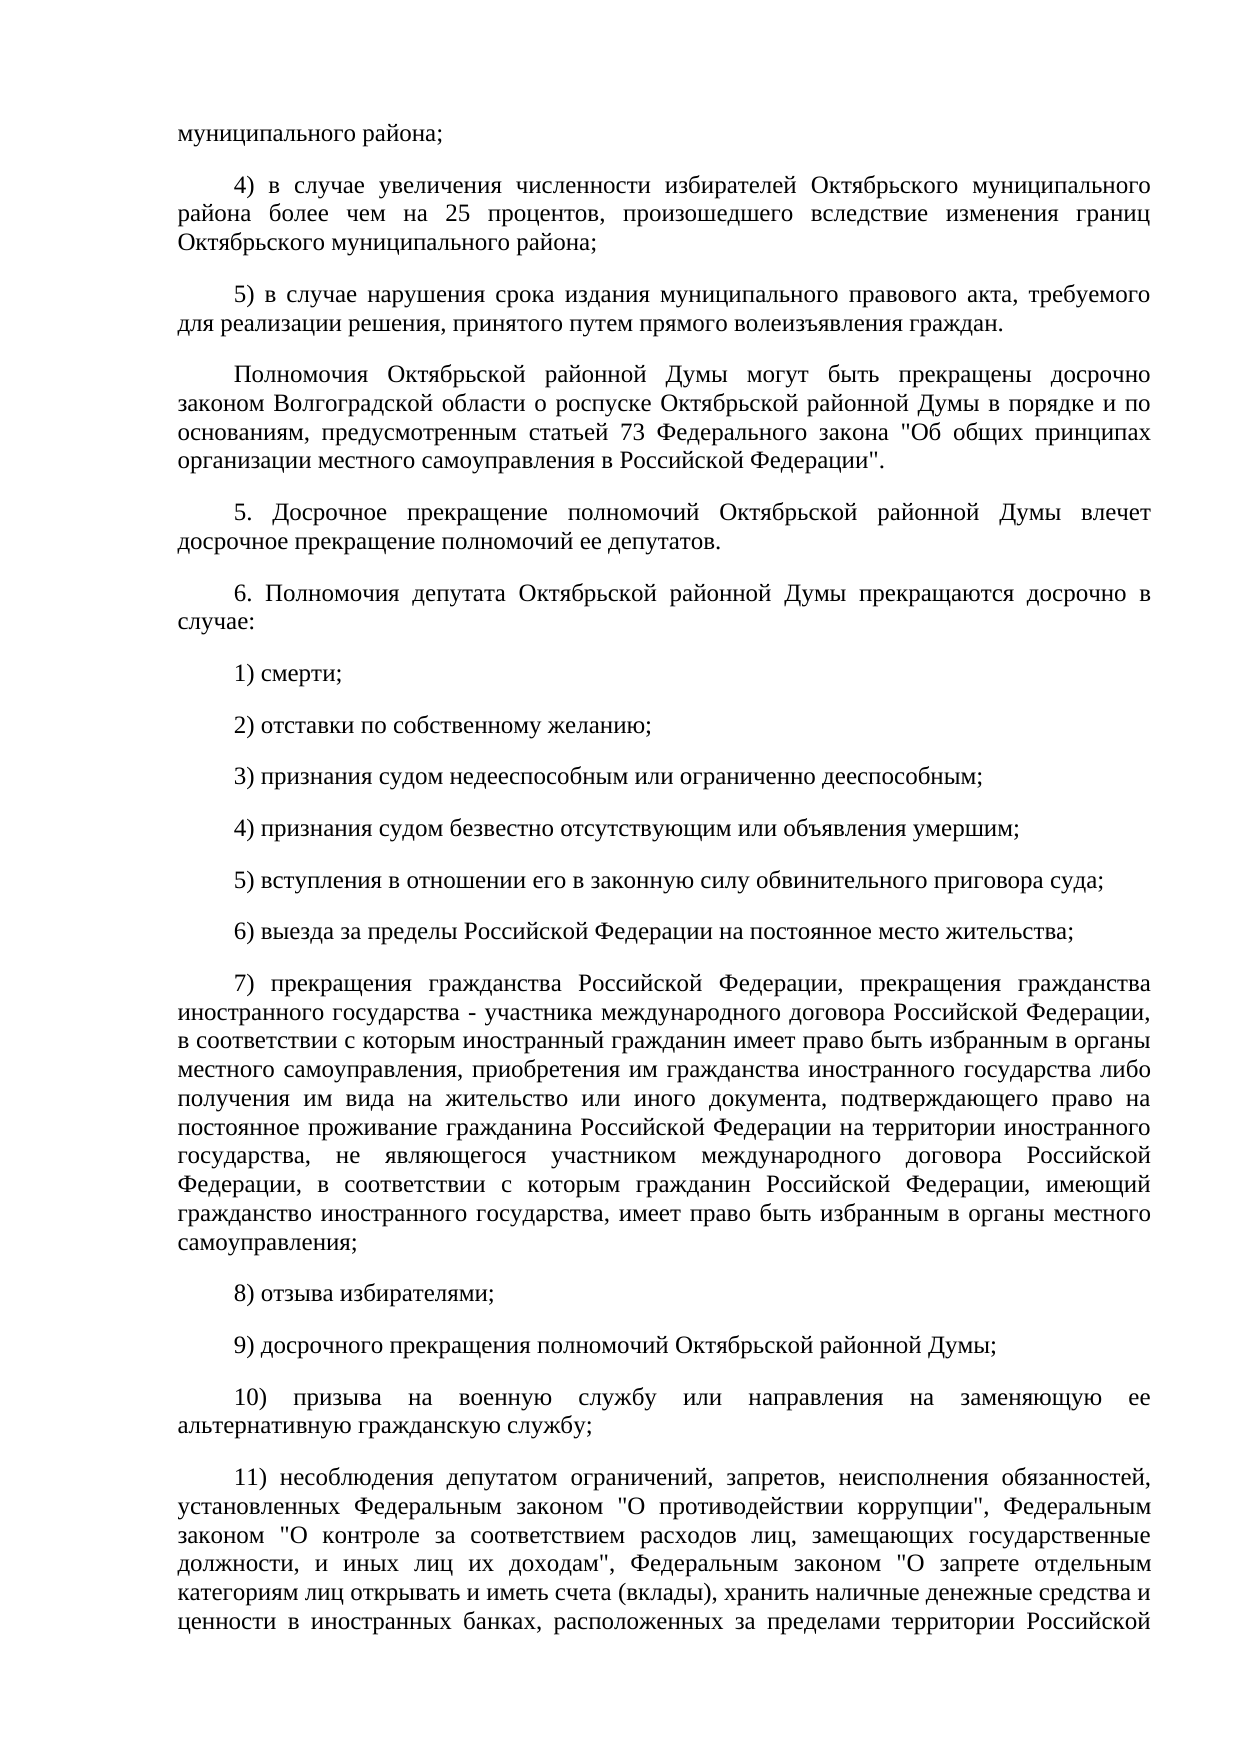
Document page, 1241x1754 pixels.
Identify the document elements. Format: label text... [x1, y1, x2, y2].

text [177, 1462, 1152, 1635]
text 10) призыва на военную службу или направления на заменяющую ее альтернативную гражданскую службу; [177, 1382, 1152, 1439]
text 5. Досрочное прекращение полномочий Октябрьской районной Думы влечет досрочное прекращение полномочий ее депутатов. [177, 497, 1152, 555]
text 7) прекращения гражданства Российской Федерации, прекращения гражданства иностранного государства - участника международного договора Российской Федерации, в соответствии с которым иностранный гражданин имеет право быть избранным в органы местного самоуправления, приобретения им гражданства иностранного государства либо получения им вида на жительство или иного документа, подтверждающего право на постоянное проживание гражданина Российской Федерации на территории иностранного государства, не являющегося участником международного договора Российской Федерации, в соответствии с которым гражданин Российской Федерации, имеющий гражданство иностранного государства, имеет право быть избранным в органы местного самоуправления; [177, 968, 1152, 1256]
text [177, 118, 1152, 147]
text 2) отставки по собственному желанию; [177, 710, 1152, 738]
text 4) в случае увеличения численности избирателей Октябрьского муниципального района более чем на 25 процентов, произошедшего вследствие изменения границ Октябрьского муниципального района; [177, 170, 1152, 256]
text 1) смерти; [177, 658, 1152, 687]
text 5) в случае нарушения срока издания муниципального правового акта, требуемого для реализации решения, принятого путем прямого волеизъявления граждан. [177, 279, 1152, 336]
text 8) отзыва избирателями; [177, 1278, 1152, 1307]
text 5) вступления в отношении его в законную силу обвинительного приговора суда; [177, 865, 1152, 893]
text 9) досрочного прекращения полномочий Октябрьской районной Думы; [177, 1330, 1152, 1359]
text 3) признания судом недееспособным или ограниченно дееспособным; [177, 761, 1152, 790]
text 6. Полномочия депутата Октябрьской районной Думы прекращаются досрочно в случае: [177, 578, 1152, 635]
text 6) выезда за пределы Российской Федерации на постоянное место жительства; [177, 916, 1152, 945]
text Полномочия Октябрьской районной Думы могут быть прекращены досрочно законом Волгоградской области о роспуске Октябрьской районной Думы в порядке и по основаниям, предусмотренным статьей 73 Федерального закона "Об общих принципах организации местного самоуправления в Российской Федерации". [177, 359, 1152, 474]
text 4) признания судом безвестно отсутствующим или объявления умершим; [177, 813, 1152, 842]
